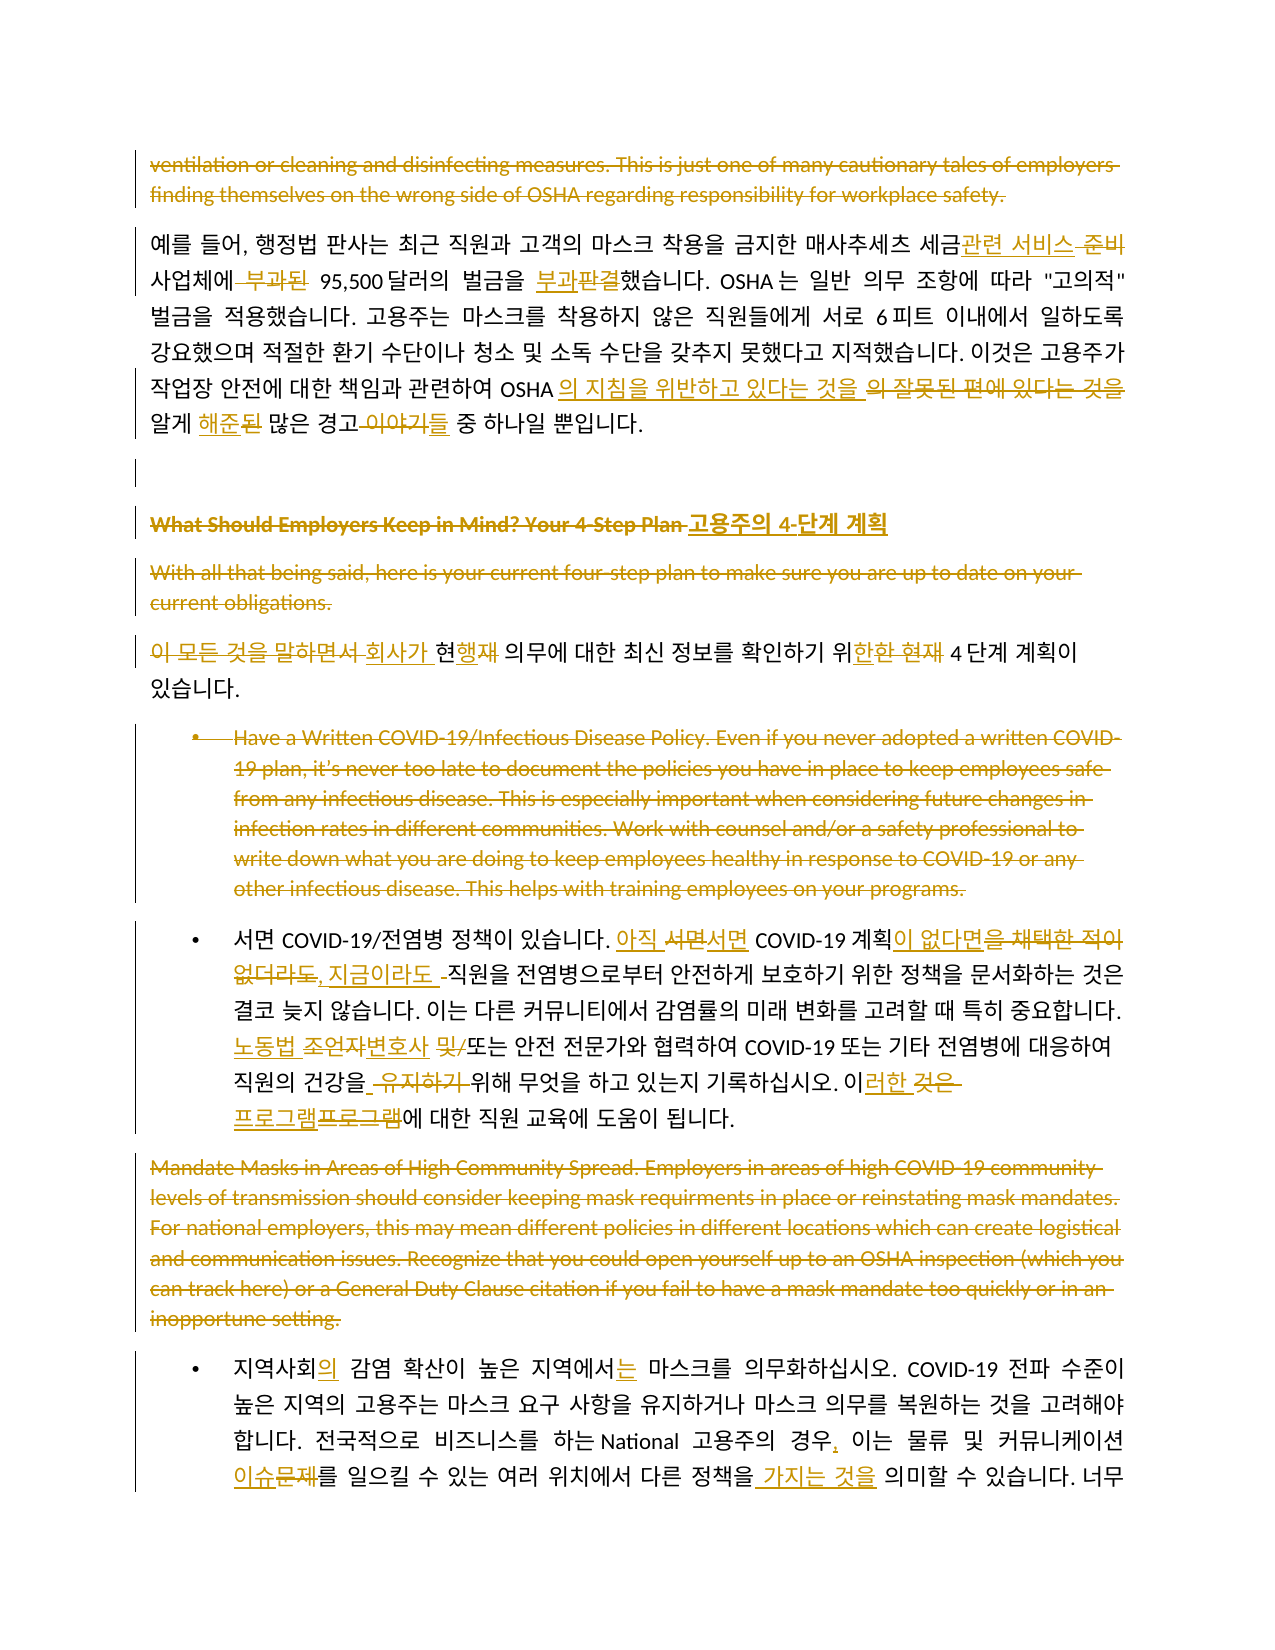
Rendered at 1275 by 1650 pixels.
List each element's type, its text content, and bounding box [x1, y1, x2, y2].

text 예를 들어, 행정법 판사는 최근 직원과 고객의 마스크 착용을 금지한 매사추세츠 세금 사업체에 95,500달러의 벌금을 했습니다. OSHA는 일반 의무 조항에 따라 "고의적" 벌금을 적용했습니다. 고용주는 마스크를 착용하지 않은 직원들에게 서로 6피트 이내에서 일하도록 강요했으며 적절한 환기 수단이나 청소 및 소독 수단을 갖추지 못했다고 지적했습니다. 이것은 고용주가 작업장 안전에 대한 책임과 관련하여 OSHA알게 많은 경고 중 하나일 뿐입니다. [150, 227, 1125, 439]
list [192, 1351, 1125, 1492]
text 현 의무에 대한 최신 정보를 확인하기 위 4단계 계획이 있습니다. [150, 635, 1125, 704]
list 서면 COVID-19/전염병 정책이 있습니다. COVID-19 계획직원을 전염병으로부터 안전하게 보호하기 위한 정책을 문서화하는 것은 결코 늦지 않습니다. 이는 다른 커뮤니티에서 감염률의 미래 변화를 고려할 때 특히 중요합니다. 또는 안전 전문가와 협력하여 COVID-19 또는 기타 전염병에 대응하여 직원의 건강을위해 무엇을 하고 있는지 기록하십시오. 이에 대한 직원 교육에 도움이 됩니다. [192, 921, 1125, 1134]
